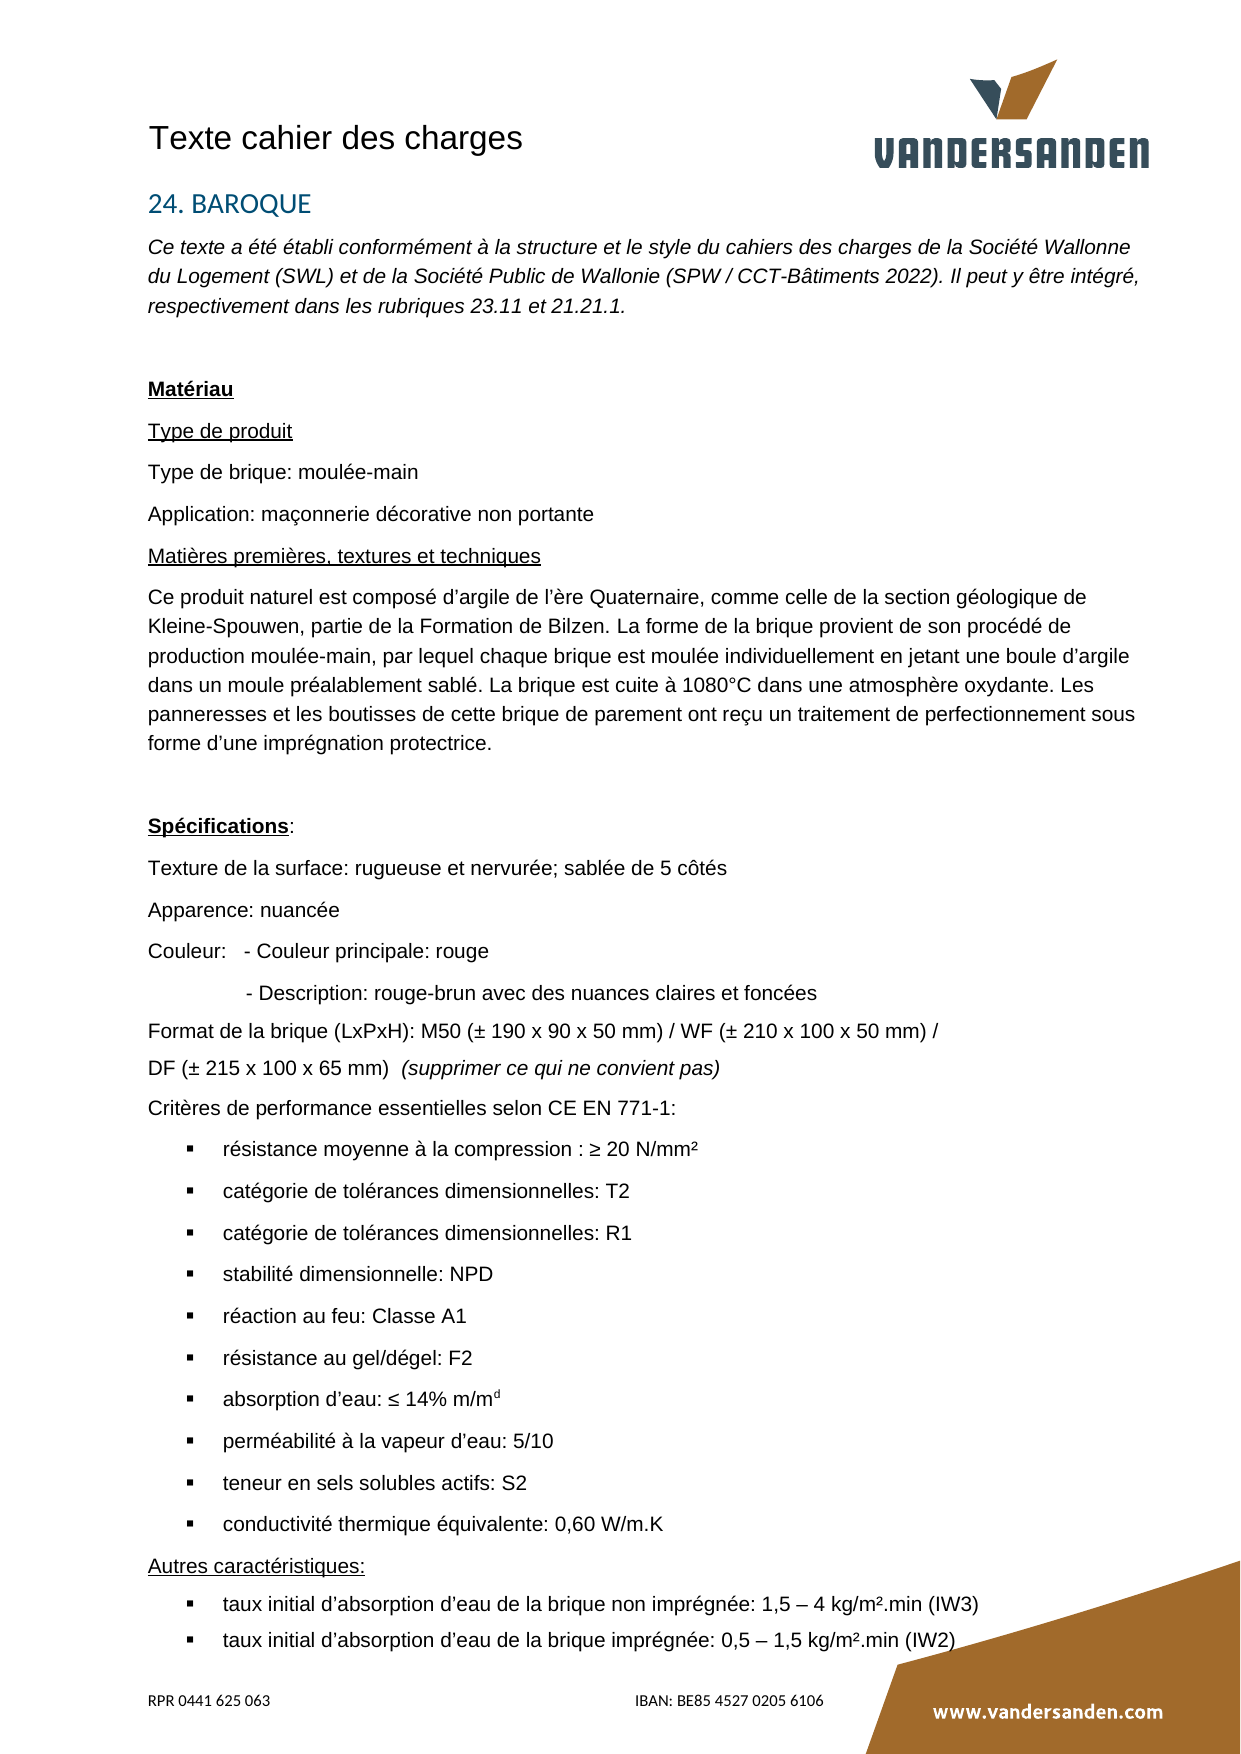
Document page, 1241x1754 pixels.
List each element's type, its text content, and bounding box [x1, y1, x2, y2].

text - Description: rouge-brun avec des nuances claires et foncées [148, 977, 1151, 1006]
text Ce texte a été établi conformément à la structure et le style du cahiers des charges de la Société Wallonne du Logement (SWL) et de la Société Public de Wallonie (SPW / CCT-Bâtiments 2022). Il peut y être intégré, respectivement dans les rubriques 23.11 et 21.21.1. [148, 231, 1151, 319]
text Type de produit [148, 415, 1151, 444]
list résistance au gel/dégel: F2 [185, 1342, 1151, 1371]
list catégorie de tolérances dimensionnelles: T2 [185, 1175, 1151, 1204]
list résistance moyenne à la compression : ≥ 20 N/mm² [185, 1133, 1151, 1163]
text Matériau [148, 373, 1151, 402]
text Apparence: nuancée [148, 894, 1151, 923]
text Spécifications: [148, 811, 1151, 840]
text DF (± 215 x 100 x 65 mm) (supprimer ce qui ne convient pas) [148, 1055, 1151, 1079]
list taux initial d’absorption d’eau de la brique non imprégnée: 1,5 – 4 kg/m².min (IW3) [185, 1592, 1151, 1616]
list teneur en sels solubles actifs: S2 [185, 1467, 1151, 1496]
text 24. BAROQUE [148, 190, 1151, 219]
text Autres caractéristiques: [148, 1550, 1151, 1579]
list conductivité thermique équivalente: 0,60 W/m.K [185, 1508, 1151, 1538]
text Texture de la surface: rugueuse et nervurée; sablée de 5 côtés [148, 852, 1151, 881]
text Matières premières, textures et techniques [148, 540, 1151, 569]
text Type de brique: moulée-main [148, 456, 1151, 486]
list catégorie de tolérances dimensionnelles: R1 [185, 1217, 1151, 1246]
text Format de la brique (LxPxH): M50 (± 190 x 90 x 50 mm) / WF (± 210 x 100 x 50 mm) / [148, 1019, 1151, 1043]
list perméabilité à la vapeur d’eau: 5/10 [185, 1425, 1151, 1454]
text Critères de performance essentielles selon CE EN 771-1: [148, 1092, 1151, 1121]
list taux initial d’absorption d’eau de la brique imprégnée: 0,5 – 1,5 kg/m².min (IW2) [185, 1628, 1151, 1652]
list absorption d’eau: ≤ 14% m/md [185, 1383, 1151, 1413]
text Ce produit naturel est composé d’argile de l’ère Quaternaire, comme celle de la section géologique de Kleine-Spouwen, partie de la Formation de Bilzen. La forme de la brique provient de son procédé de production moulée-main, par lequel chaque brique est moulée individuellement en jetant une boule d’argile dans un moule préalablement sablé. La brique est cuite à dans une atmosphère oxydante. Les panneresses et les boutisses de cette brique de parement ont reçu un traitement de perfectionnement sous forme d’une imprégnation protectrice. [148, 581, 1151, 756]
text Couleur: - Couleur principale: rouge [148, 936, 1151, 965]
list stabilité dimensionnelle: NPD [185, 1258, 1151, 1288]
list réaction au feu: Classe A1 [185, 1300, 1151, 1329]
text Application: maçonnerie décorative non portante [148, 498, 1151, 527]
